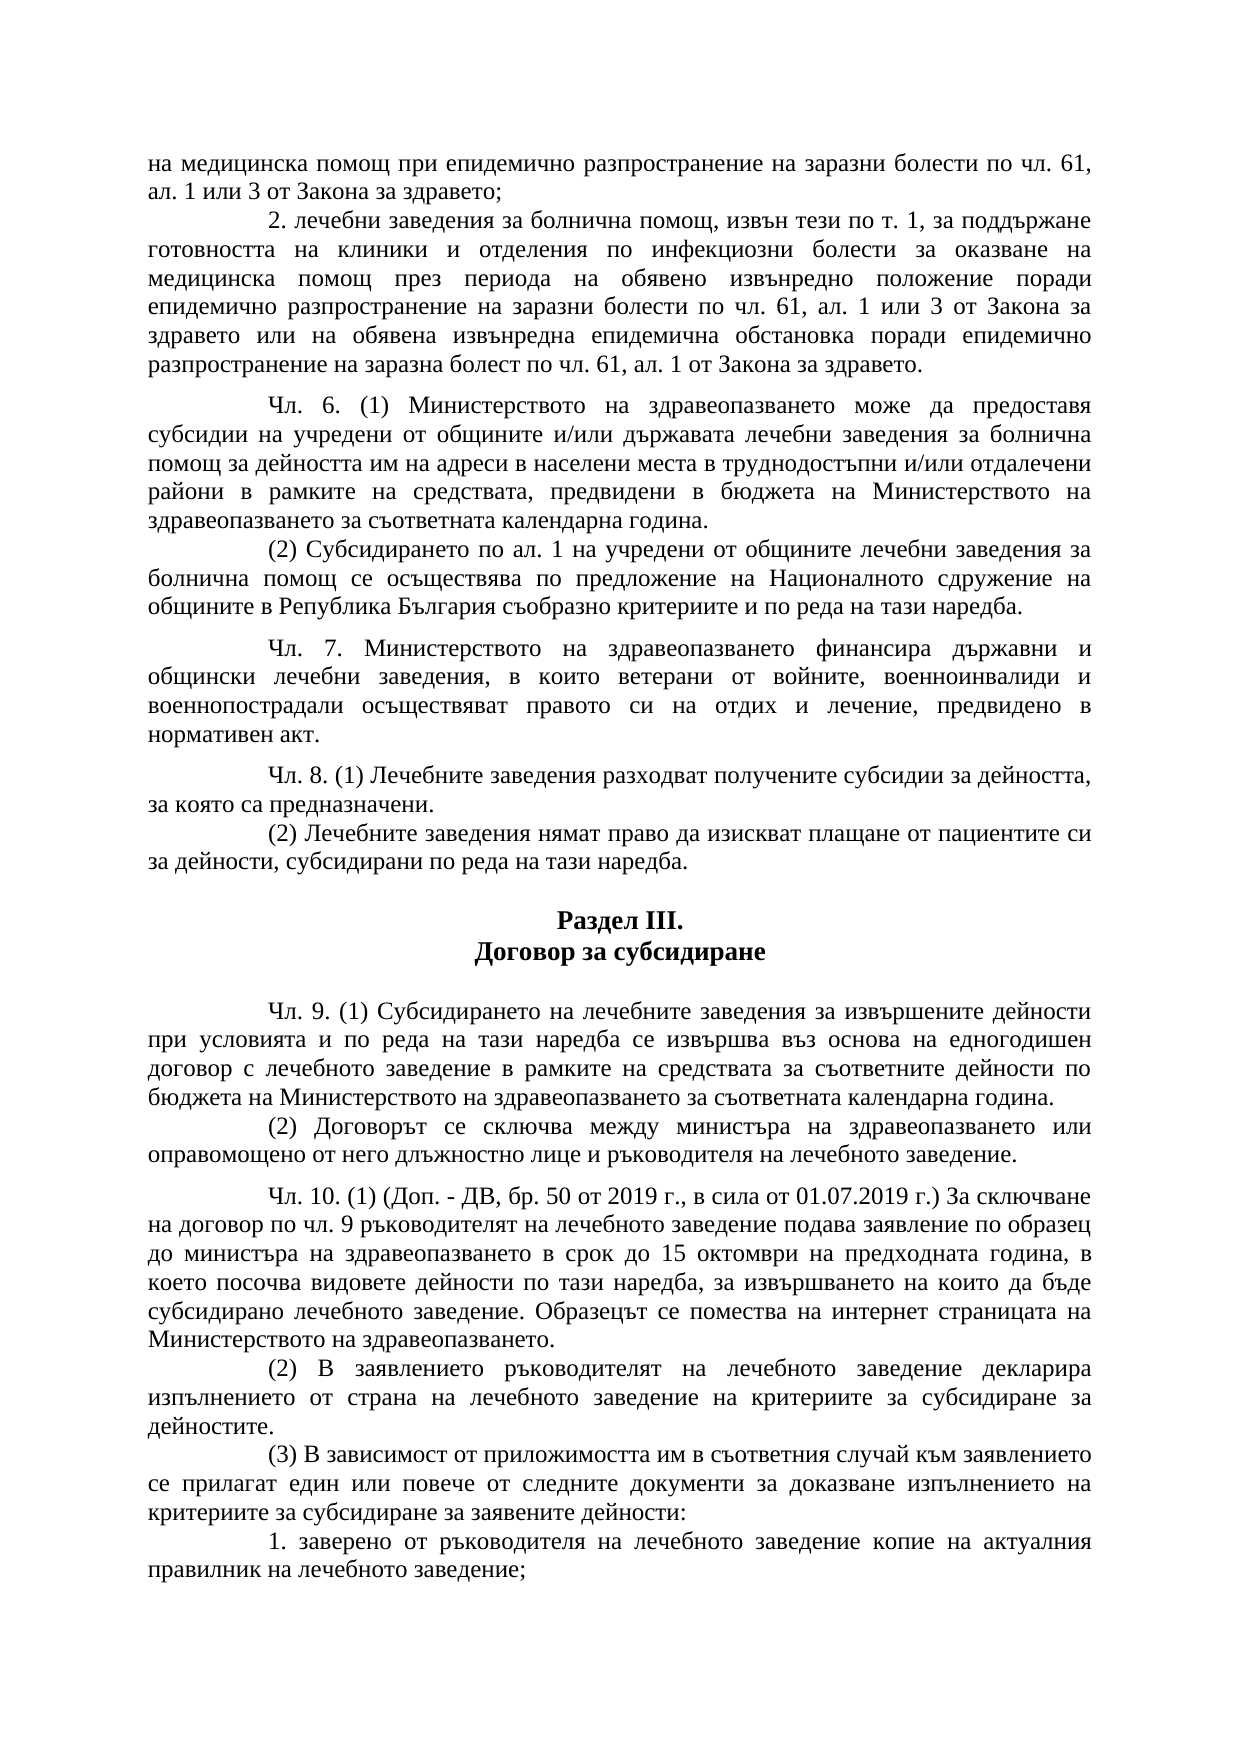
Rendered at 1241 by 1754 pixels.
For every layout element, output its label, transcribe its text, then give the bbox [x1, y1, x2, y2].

text (2) Субсидирането по ал. 1 на учредени от общините лечебни заведения за болнична помощ се осъществява по предложение на Националното сдружение на общините в Република България съобразно критериите и по реда на тази наредба. [148, 534, 1093, 620]
text Чл. 9. (1) Субсидирането на лечебните заведения за извършените дейности при условията и по реда на тази наредба се извършва въз основа на едногодишен договор с лечебното заведение в рамките на средствата за съответните дейности по бюджета на Министерството на здравеопазването за съответната календарна година. [148, 996, 1093, 1111]
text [148, 148, 1093, 205]
text Чл. 10. (1) (Доп. - ДВ, бр. 50 от 2019 г., в сила от 01.07.2019 г.) За сключване на договор по чл. 9 ръководителят на лечебното заведение подава заявление по образец до министъра на здравеопазването в срок до 15 октомври на предходната година, в което посочва видовете дейности по тази наредба, за извършването на които да бъде субсидирано лечебното заведение. Образецът се помества на интернет страницата на Министерството на здравеопазването. [148, 1181, 1093, 1353]
text Чл. 8. (1) Лечебните заведения разходват получените субсидии за дейността, за която са предназначени. [148, 760, 1093, 818]
text (2) Лечебните заведения нямат право да изискват плащане от пациентите си за дейности, субсидирани по реда на тази наредба. [148, 818, 1093, 875]
text Чл. 7. Министерството на здравеопазването финансира държавни и общински лечебни заведения, в които ветерани от войните, военноинвалиди и военнопострадали осъществяват правото си на отдих и лечение, предвидено в нормативен акт. [148, 633, 1093, 748]
text (2) В заявлението ръководителят на лечебното заведение декларира изпълнението от страна на лечебното заведение на критериите за субсидиране за дейностите. [148, 1353, 1093, 1439]
text 2. лечебни заведения за болнична помощ, извън тези по т. 1, за поддържане готовността на клиники и отделения по инфекциозни болести за оказване на медицинска помощ през периода на обявено извънредно положение поради епидемично разпространение на заразни болести по чл. 61, ал. 1 или 3 от Закона за здравето или на обявена извънредна епидемична обстановка поради епидемично разпространение на заразна болест по чл. 61, ал. 1 от Закона за здравето. [148, 205, 1093, 378]
text Раздел III. Договор за субсидиране [148, 904, 1093, 967]
text (2) Договорът се сключва между министъра на здравеопазването или оправомощено от него длъжностно лице и ръководителя на лечебното заведение. [148, 1111, 1093, 1168]
text Чл. 6. (1) Министерството на здравеопазването може да предоставя субсидии на учредени от общините и/или държавата лечебни заведения за болнична помощ за дейността им на адреси в населени места в труднодостъпни и/или отдалечени райони в рамките на средствата, предвидени в бюджета на Министерството на здравеопазването за съответната календарна година. [148, 390, 1093, 534]
text 1. заверено от ръководителя на лечебното заведение копие на актуалния правилник на лечебното заведение; [148, 1526, 1093, 1583]
text (3) В зависимост от приложимостта им в съответния случай към заявлението се прилагат един или повече от следните документи за доказване изпълнението на критериите за субсидиране за заявените дейности: [148, 1439, 1093, 1526]
